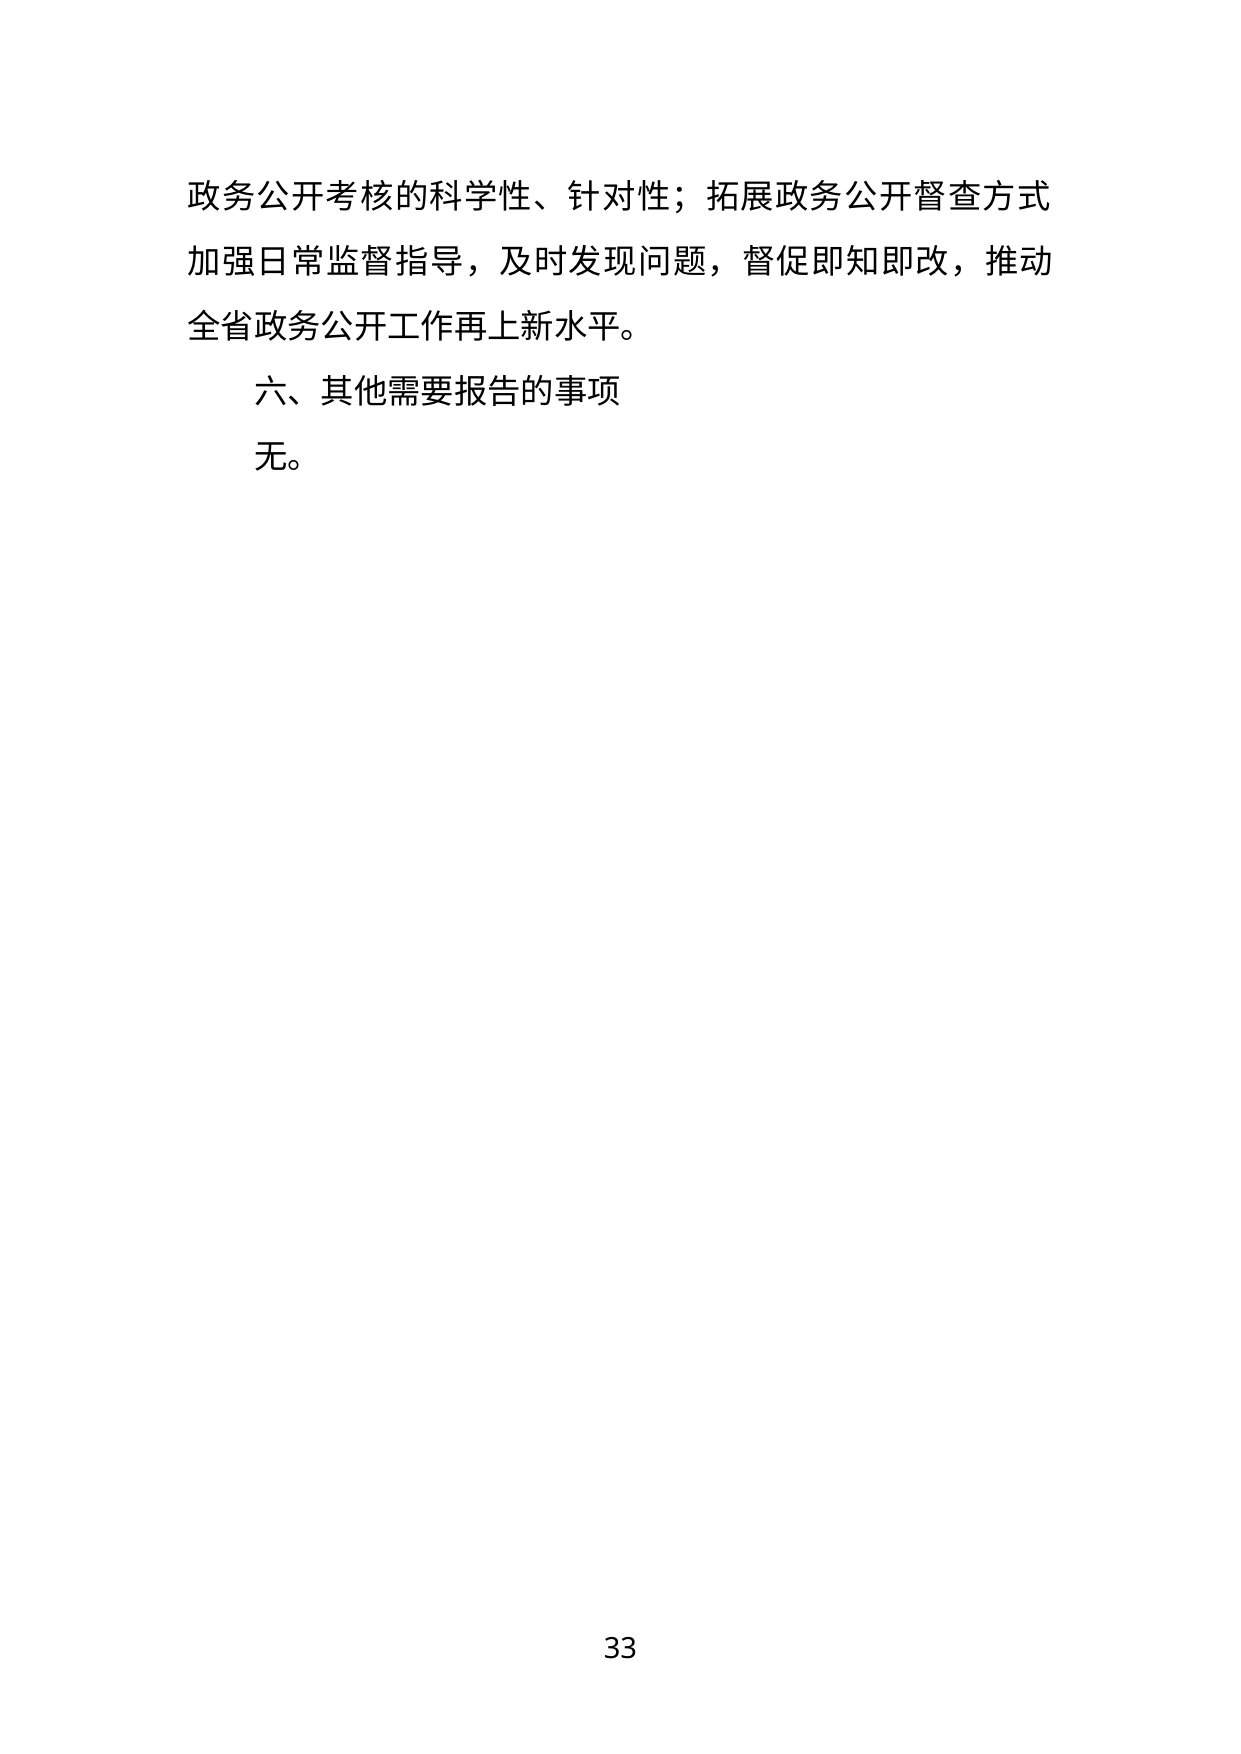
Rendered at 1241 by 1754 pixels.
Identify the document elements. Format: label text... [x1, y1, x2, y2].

text 无。 [187, 422, 1053, 487]
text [187, 162, 1053, 357]
text 六、其他需要报告的事项 [187, 357, 1053, 422]
